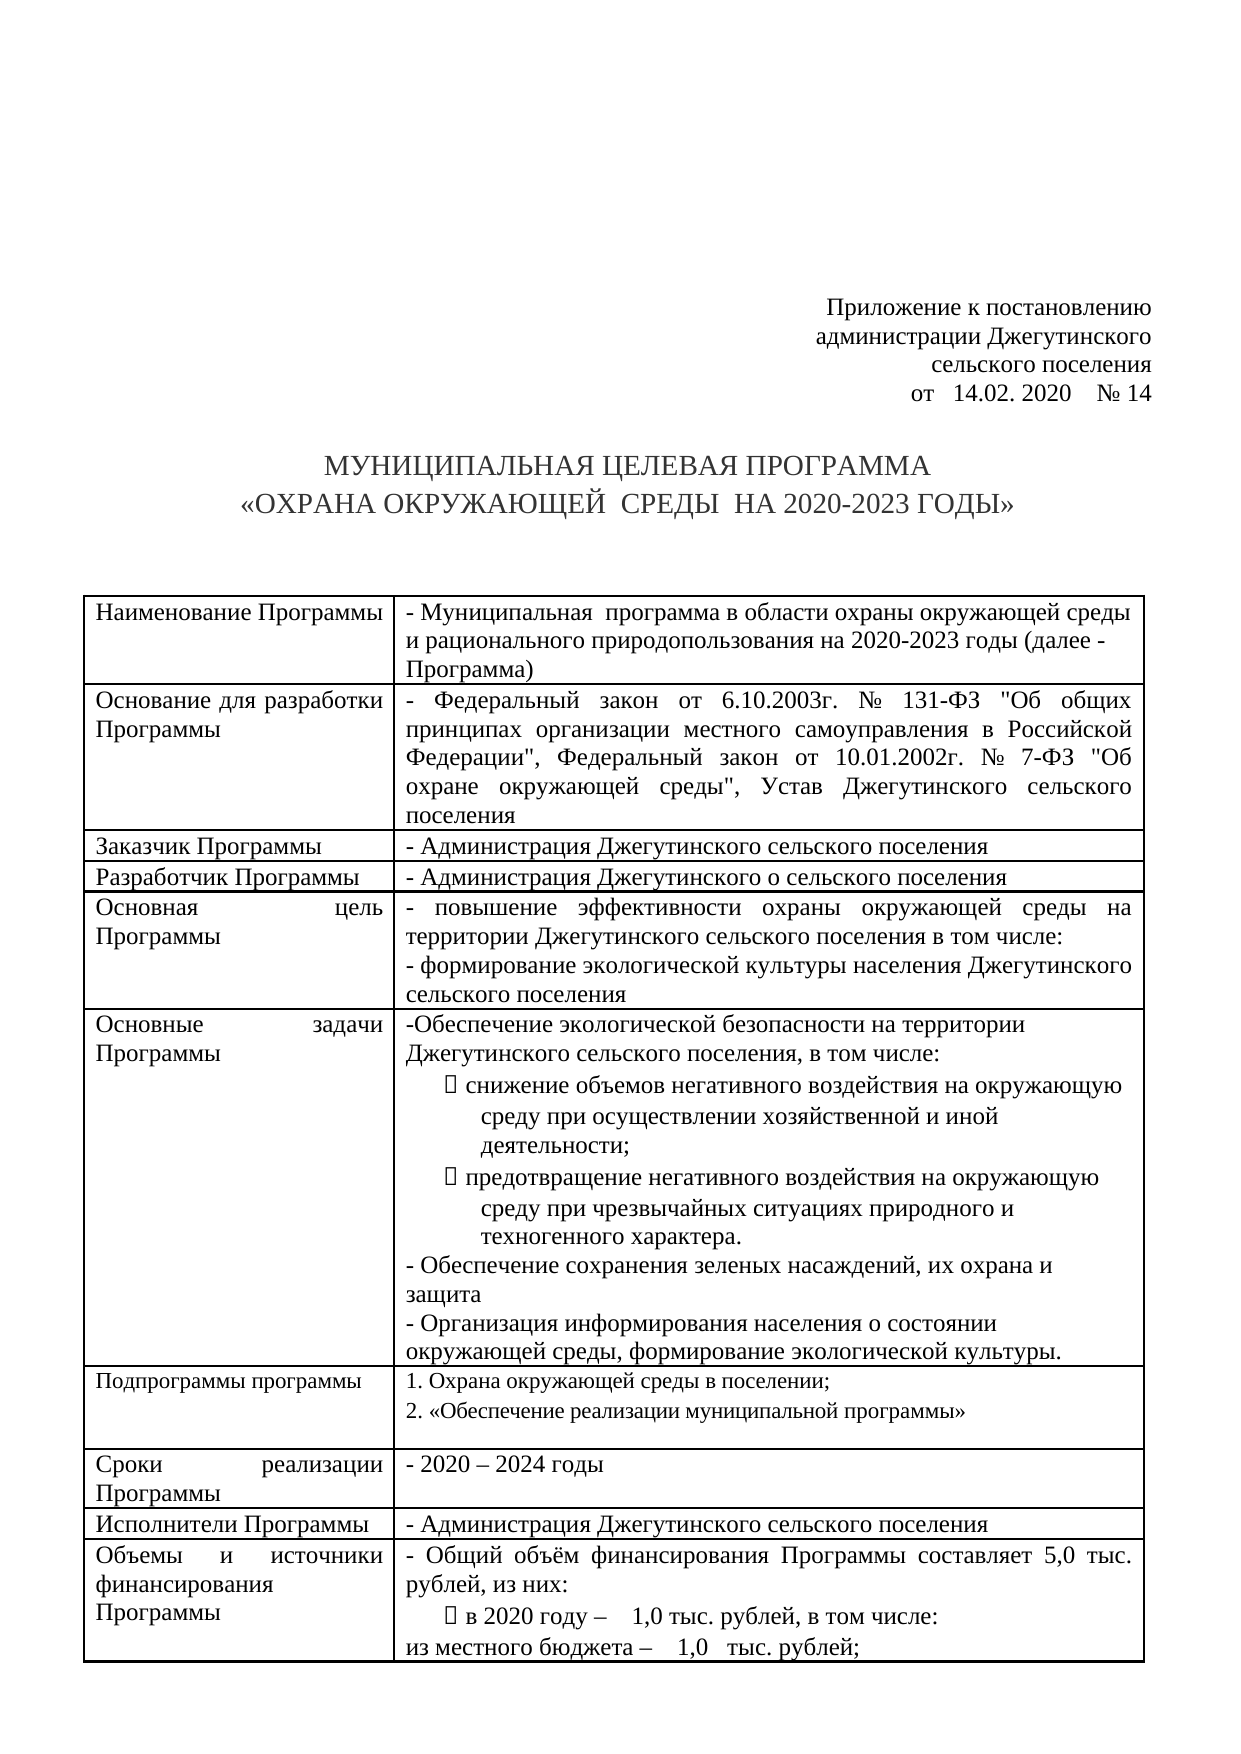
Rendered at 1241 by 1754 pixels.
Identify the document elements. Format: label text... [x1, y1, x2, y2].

table_cell Заказчик Программы [85, 831, 393, 859]
table_cell Исполнители Программы [85, 1509, 393, 1538]
table_header - Муниципальная программа в области охраны окружающей среды и рационального природопользования на 2020-2023 годы (далее - Программа) [395, 597, 1143, 683]
table_cell Сроки реализации Программы [85, 1450, 393, 1507]
table_cell 1. Охрана окружающей среды в поселении; 2. «Обеспечение реализации муниципальной программы» [395, 1367, 1143, 1447]
text Приложение к постановлению [103, 292, 1152, 321]
table_cell - повышение эффективности охраны окружающей среды на территории Джегутинского сельского поселения в том числе: - формирование экологической культуры населения Джегутинского сельского поселения [395, 893, 1143, 1007]
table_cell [395, 1540, 1143, 1660]
table_cell - 2020 – 2024 годы [395, 1450, 1143, 1507]
table_cell - Администрация Джегутинского о сельского поселения [395, 862, 1143, 890]
text администрации Джегутинского [103, 321, 1152, 349]
table_cell - Администрация Джегутинского сельского поселения [395, 1509, 1143, 1538]
table_cell -Обеспечение экологической безопасности на территории Джегутинского сельского поселения, в том числе:  снижение объемов негативного воздействия на окружающую среду при осуществлении хозяйственной и иной деятельности;  предотвращение негативного воздействия на окружающую среду при чрезвычайных ситуациях природного и техногенного характера. - Обеспечение сохранения зеленых насаждений, их охрана и защита - Организация информирования населения о состоянии окружающей среды, формирование экологической культуры. [395, 1010, 1143, 1365]
text «ОХРАНА ОКРУЖАЮЩЕЙ СРЕДЫ НА 2020-2023 ГОДЫ» [103, 482, 1152, 519]
table_cell Основные задачи Программы [85, 1010, 393, 1365]
text сельского поселения [103, 349, 1152, 378]
table_cell Подпрограммы программы [85, 1367, 393, 1447]
table_cell Основание для разработки Программы [85, 685, 393, 829]
table_cell Разработчик Программы [85, 862, 393, 890]
table_header Наименование Программы [85, 597, 393, 683]
text МУНИЦИПАЛЬНАЯ ЦЕЛЕВАЯ ПРОГРАММА [103, 444, 1152, 482]
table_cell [85, 1540, 393, 1660]
table_cell - Администрация Джегутинского сельского поселения [395, 831, 1143, 859]
table_cell Основная цель Программы [85, 893, 393, 1007]
table_cell - Федеральный закон от 6.10.2003г. № 131-ФЗ "Об общих принципах организации местного самоуправления в Российской Федерации", Федеральный закон от 10.01.2002г. № 7-ФЗ "Об охране окружающей среды", Устав Джегутинского сельского поселения [395, 685, 1143, 829]
text от 14.02. 2020 № 14 [103, 378, 1152, 407]
